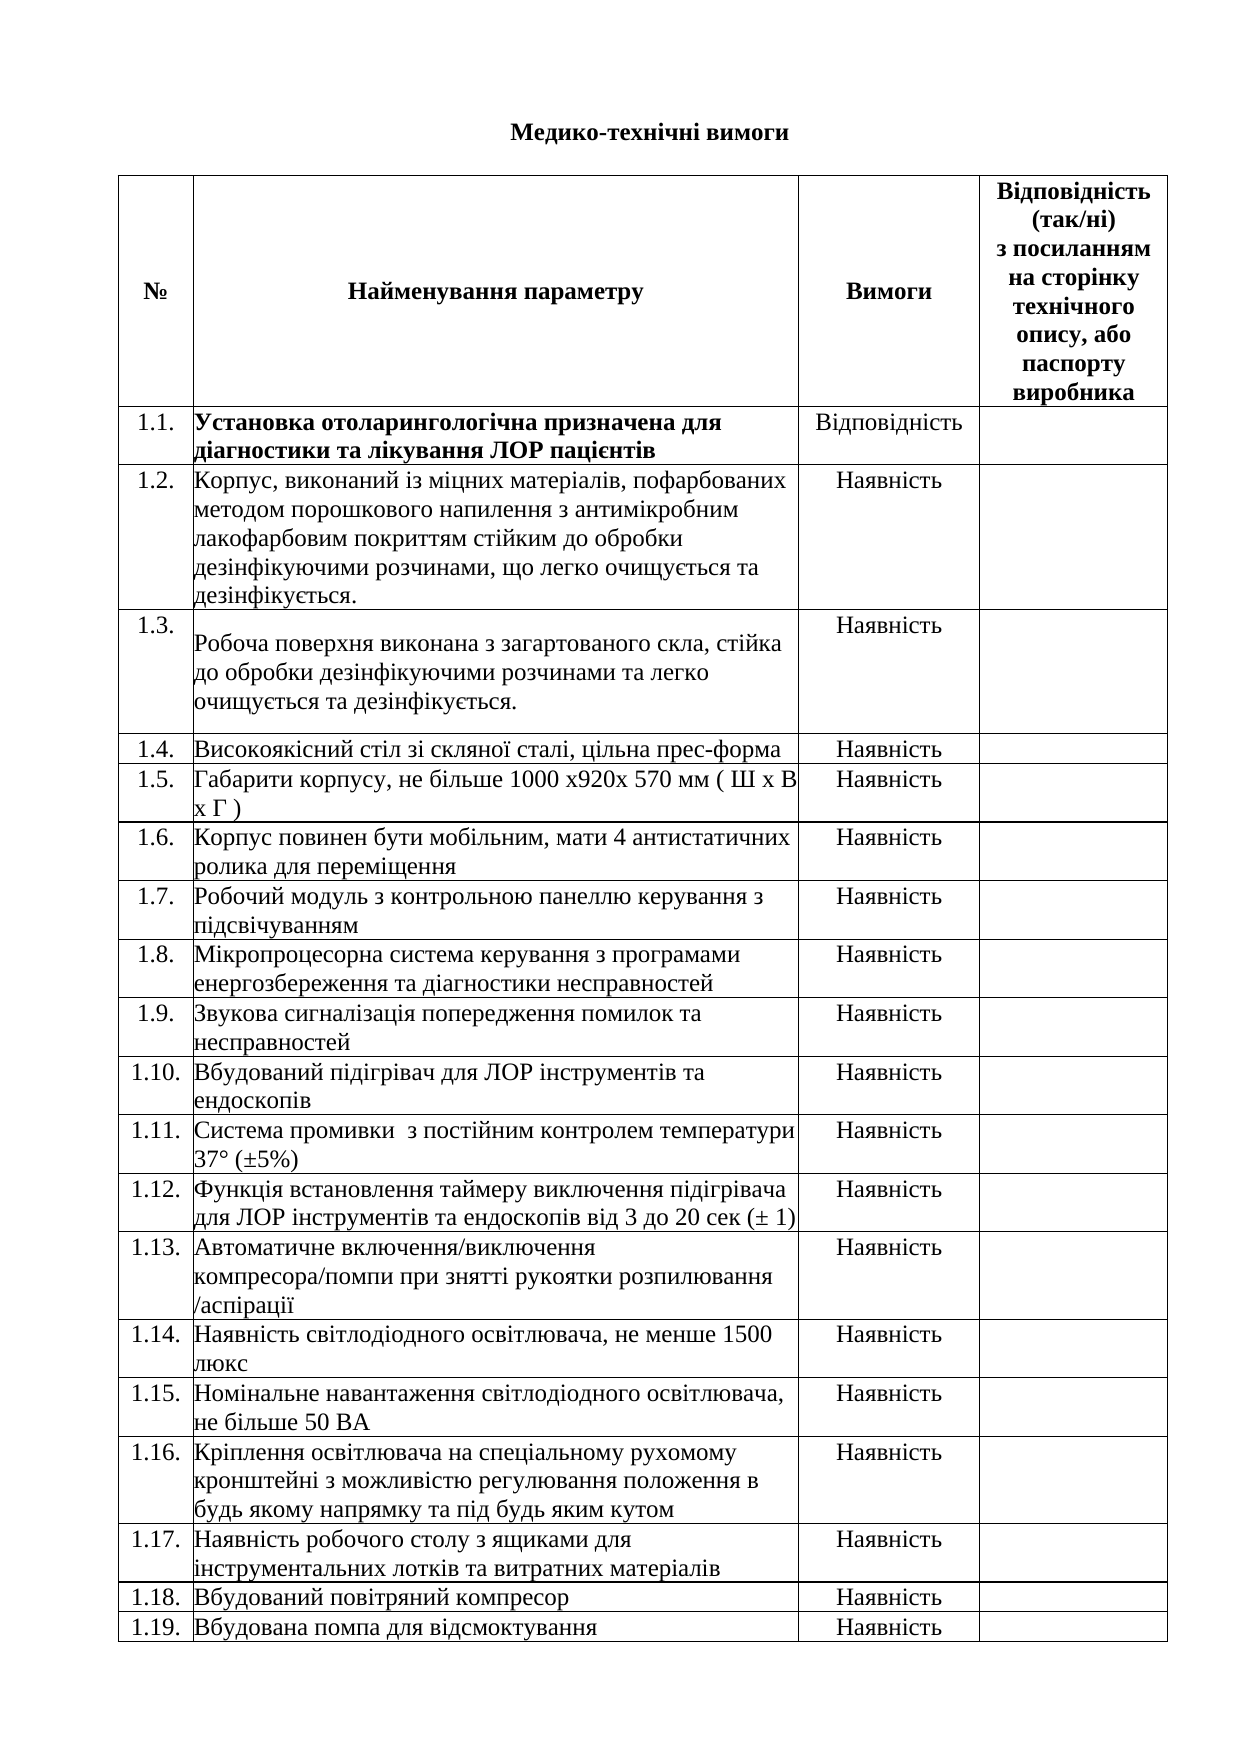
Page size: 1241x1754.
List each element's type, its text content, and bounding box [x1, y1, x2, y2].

table_cell [980, 465, 1167, 609]
table_cell Наявність [799, 1232, 979, 1318]
table_cell [980, 1612, 1167, 1641]
table_cell 1.11. [119, 1115, 193, 1173]
table_cell Наявність [799, 881, 979, 938]
table_cell [980, 1057, 1167, 1114]
table_cell Наявність [799, 764, 979, 821]
table_cell 1.9. [119, 998, 193, 1056]
table_cell 1.19. [119, 1612, 193, 1641]
table_cell 1.13. [119, 1232, 193, 1318]
table_cell 1.5. [119, 764, 193, 821]
table_cell [980, 1583, 1167, 1611]
table_cell Наявність [799, 610, 979, 733]
table_cell [980, 1115, 1167, 1173]
table_cell Наявність [799, 1524, 979, 1581]
table_cell 1.3. [119, 610, 193, 733]
table_cell [980, 1524, 1167, 1581]
table_cell Корпус, виконаний із міцних матеріалів, пофарбованих методом порошкового напилення з антимікробним лакофарбовим покриттям стійким до обробки дезінфікуючими розчинами, що легко очищується та дезінфікується. [194, 465, 798, 609]
table_cell Високоякісний стіл зі скляної сталі, цільна прес-форма [194, 734, 798, 763]
table_header Найменування параметру [194, 176, 798, 406]
table_cell [980, 1320, 1167, 1377]
table_cell [980, 881, 1167, 938]
table_cell 1.14. [119, 1320, 193, 1377]
table_cell [980, 1437, 1167, 1523]
table_cell 1.16. [119, 1437, 193, 1523]
table_cell 1.10. [119, 1057, 193, 1114]
table_cell Наявність робочого столу з ящиками для інструментальних лотків та витратних матеріалів [194, 1524, 798, 1581]
table_cell Наявність [799, 940, 979, 997]
table_cell Автоматичне включення/виключення компресора/помпи при знятті рукоятки розпилювання /аспірації [194, 1232, 798, 1318]
table_cell Мікропроцесорна система керування з програмами енергозбереження та діагностики несправностей [194, 940, 798, 997]
table_cell Вбудована помпа для відсмоктування [194, 1612, 798, 1641]
table_cell [980, 940, 1167, 997]
table_cell Функція встановлення таймеру виключення підігрівача для ЛОР інструментів та ендоскопів від 3 до 20 сек (± 1) [194, 1174, 798, 1231]
table_cell [980, 1232, 1167, 1318]
table_cell Наявність [799, 1057, 979, 1114]
table_header Вимоги [799, 176, 979, 406]
table_cell 1.1. [119, 407, 193, 464]
table_cell Наявність світлодіодного освітлювача, не менше 1500 люкс [194, 1320, 798, 1377]
table_cell Вбудований повітряний компресор [194, 1583, 798, 1611]
table_cell Кріплення освітлювача на спеціальному рухомому кронштейні з можливістю регулювання положення в будь якому напрямку та під будь яким кутом [194, 1437, 798, 1523]
table_cell Робочий модуль з контрольною панеллю керування з підсвічуванням [194, 881, 798, 938]
table_cell Наявність [799, 1174, 979, 1231]
table_cell Наявність [799, 1378, 979, 1436]
table_cell 1.6. [119, 823, 193, 880]
table_cell Наявність [799, 823, 979, 880]
table_cell [980, 998, 1167, 1056]
table_cell 1.4. [119, 734, 193, 763]
table_cell Наявність [799, 1583, 979, 1611]
table_cell 1.12. [119, 1174, 193, 1231]
table_cell [980, 823, 1167, 880]
table_cell [980, 610, 1167, 733]
table_cell Наявність [799, 1437, 979, 1523]
table_cell [980, 1174, 1167, 1231]
table_cell Звукова сигналізація попередження помилок та несправностей [194, 998, 798, 1056]
table_cell Номінальне навантаження світлодіодного освітлювача, не більше 50 ВА [194, 1378, 798, 1436]
table_cell Наявність [799, 734, 979, 763]
table_cell [980, 764, 1167, 821]
table_cell [980, 1378, 1167, 1436]
text Медико-технічні вимоги [148, 117, 1152, 146]
table_cell 1.15. [119, 1378, 193, 1436]
table_cell Наявність [799, 1612, 979, 1641]
table_cell Наявність [799, 465, 979, 609]
table_cell 1.8. [119, 940, 193, 997]
table_cell Наявність [799, 1320, 979, 1377]
table_cell 1.7. [119, 881, 193, 938]
table_cell 1.17. [119, 1524, 193, 1581]
table_cell [980, 734, 1167, 763]
table_cell Робоча поверхня виконана з загартованого скла, стійка до обробки дезінфікуючими розчинами та легко очищується та дезінфікується. [194, 610, 798, 733]
table_cell 1.2. [119, 465, 193, 609]
table_header № [119, 176, 193, 406]
table_cell Система промивки з постійним контролем температури 37° (±5%) [194, 1115, 798, 1173]
table_cell Габарити корпусу, не більше 1000 х920х 570 мм ( Ш х В х Г ) [194, 764, 798, 821]
table_cell Вбудований підігрівач для ЛОР інструментів та ендоскопів [194, 1057, 798, 1114]
table_header Відповідність (так/ні) з посиланням на сторінку технічного опису, або паспорту виробника [980, 176, 1167, 406]
table_cell Установка отоларингологічна призначена для діагностики та лікування ЛОР пацієнтів [194, 407, 798, 464]
table_cell Корпус повинен бути мобільним, мати 4 антистатичних ролика для переміщення [194, 823, 798, 880]
table_cell Наявність [799, 998, 979, 1056]
table_cell [980, 407, 1167, 464]
table_cell 1.18. [119, 1583, 193, 1611]
table_cell Наявність [799, 1115, 979, 1173]
table_cell Відповідність [799, 407, 979, 464]
